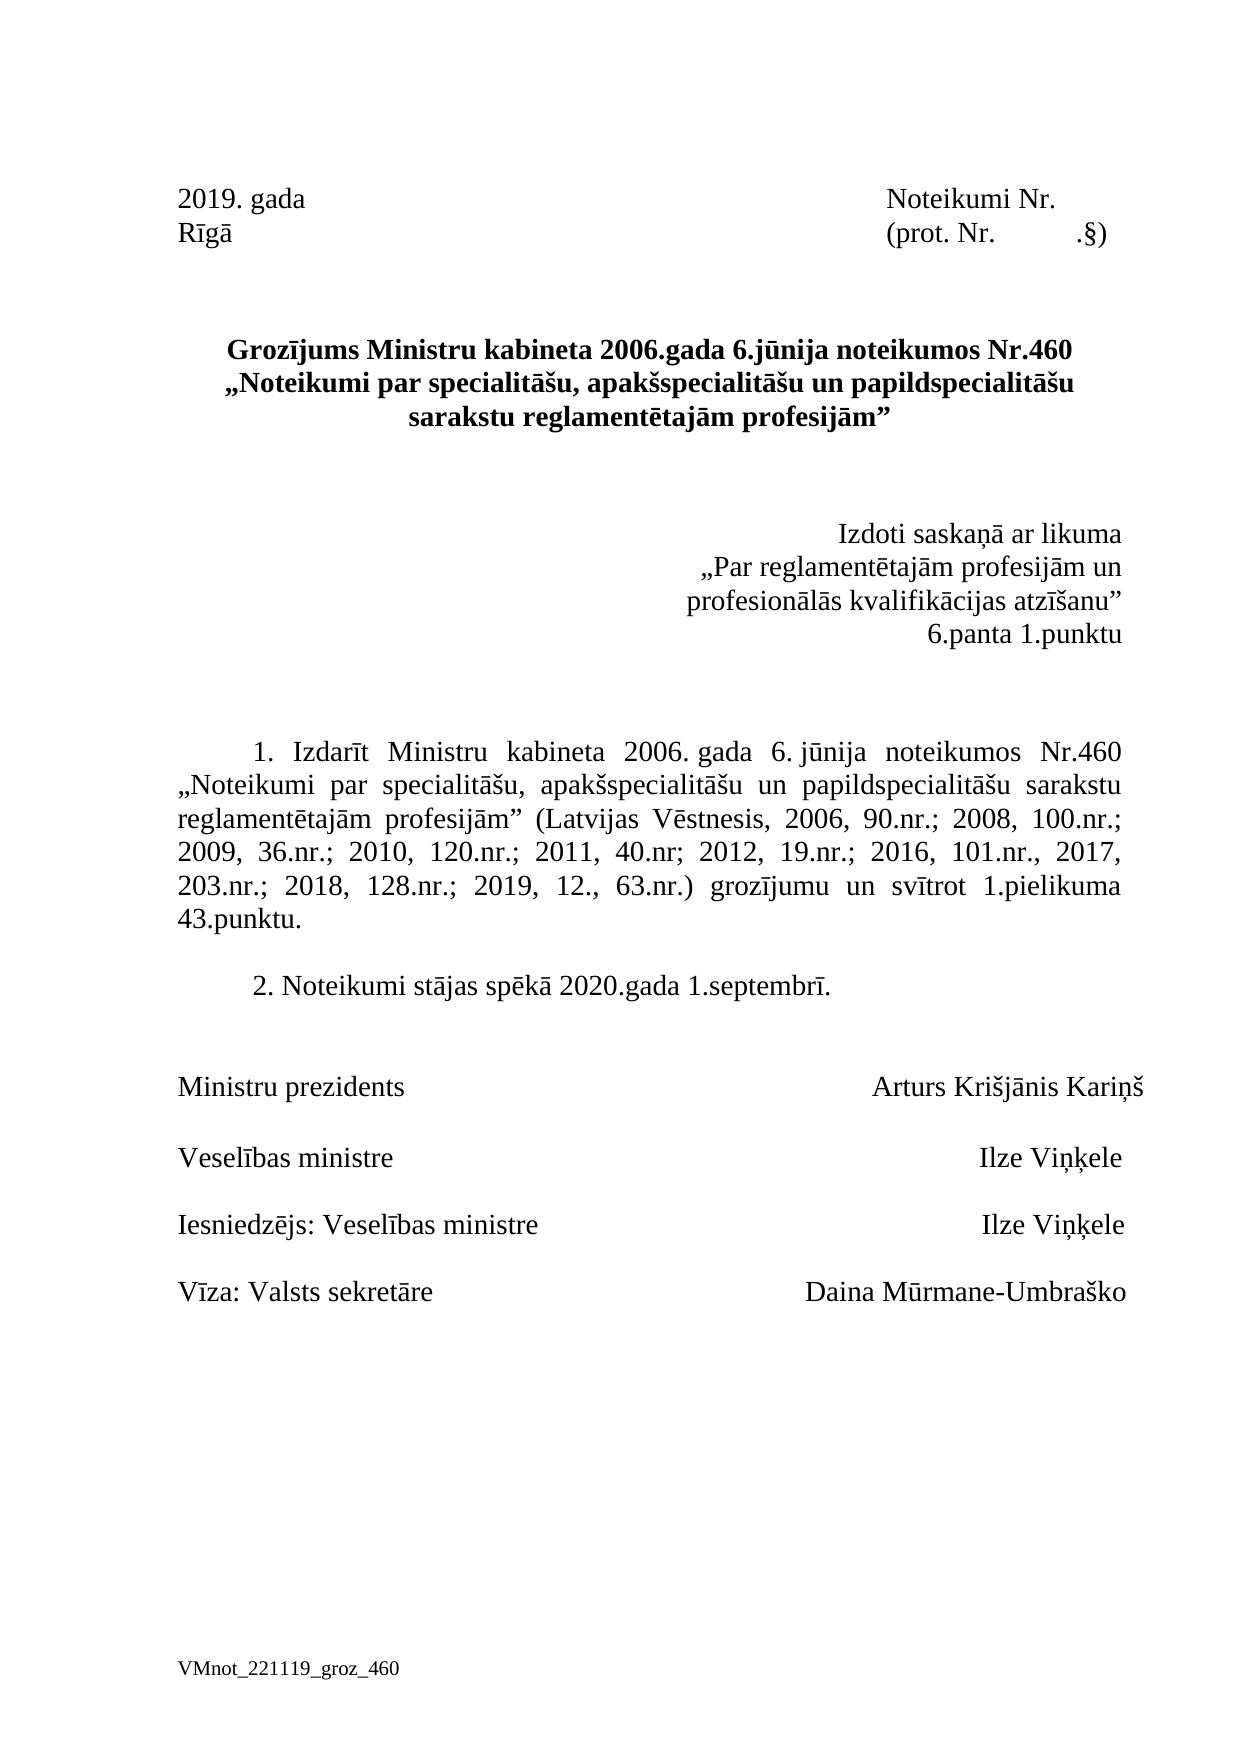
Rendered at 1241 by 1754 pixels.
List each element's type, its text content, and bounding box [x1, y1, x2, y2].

text Vīza: Valsts sekretāre Daina Mūrmane-Umbraško [177, 1274, 1202, 1308]
text 1. Izdarīt Ministru kabineta 2006. gada 6. jūnija noteikumos Nr.460 „Noteikumi par specialitāšu, apakšspecialitāšu un papildspecialitāšu sarakstu reglamentētajām profesijām” (Latvijas Vēstnesis, 2006, 90.nr.; 2008, 100.nr.; 2009, 36.nr.; 2010, 120.nr.; 2011, 40.nr; 2012, 19.nr.; 2016, 101.nr., 2017, 203.nr.; 2018, 128.nr.; 2019, 12., 63.nr.) grozījumu un svītrot 1.pielikuma 43.punktu. [177, 734, 1122, 935]
text 6.panta 1.punktu [177, 617, 1122, 650]
text Veselības ministre Ilze Viņķele [177, 1140, 1202, 1174]
text profesionālās kvalifikācijas atzīšanu” [177, 583, 1122, 617]
text „Par reglamentētajām profesijām un [177, 549, 1122, 583]
text Rīgā (prot. Nr. .§) [177, 215, 1122, 248]
text 2. Noteikumi stājas spēkā 2020.gada 1.septembrī. [252, 968, 1122, 1002]
text Ministru prezidents Arturs Krišjānis Kariņš [177, 1069, 1202, 1103]
text 2019. gada Noteikumi Nr. [177, 181, 1122, 215]
text Grozījums Ministru kabineta 2006.gada 6.jūnija noteikumos Nr.460 „Noteikumi par specialitāšu, apakšspecialitāšu un papildspecialitāšu sarakstu reglamentētajām profesijām” [177, 332, 1122, 432]
text Izdoti saskaņā ar likuma [177, 516, 1122, 549]
text Iesniedzējs: Veselības ministre Ilze Viņķele [177, 1207, 1202, 1241]
